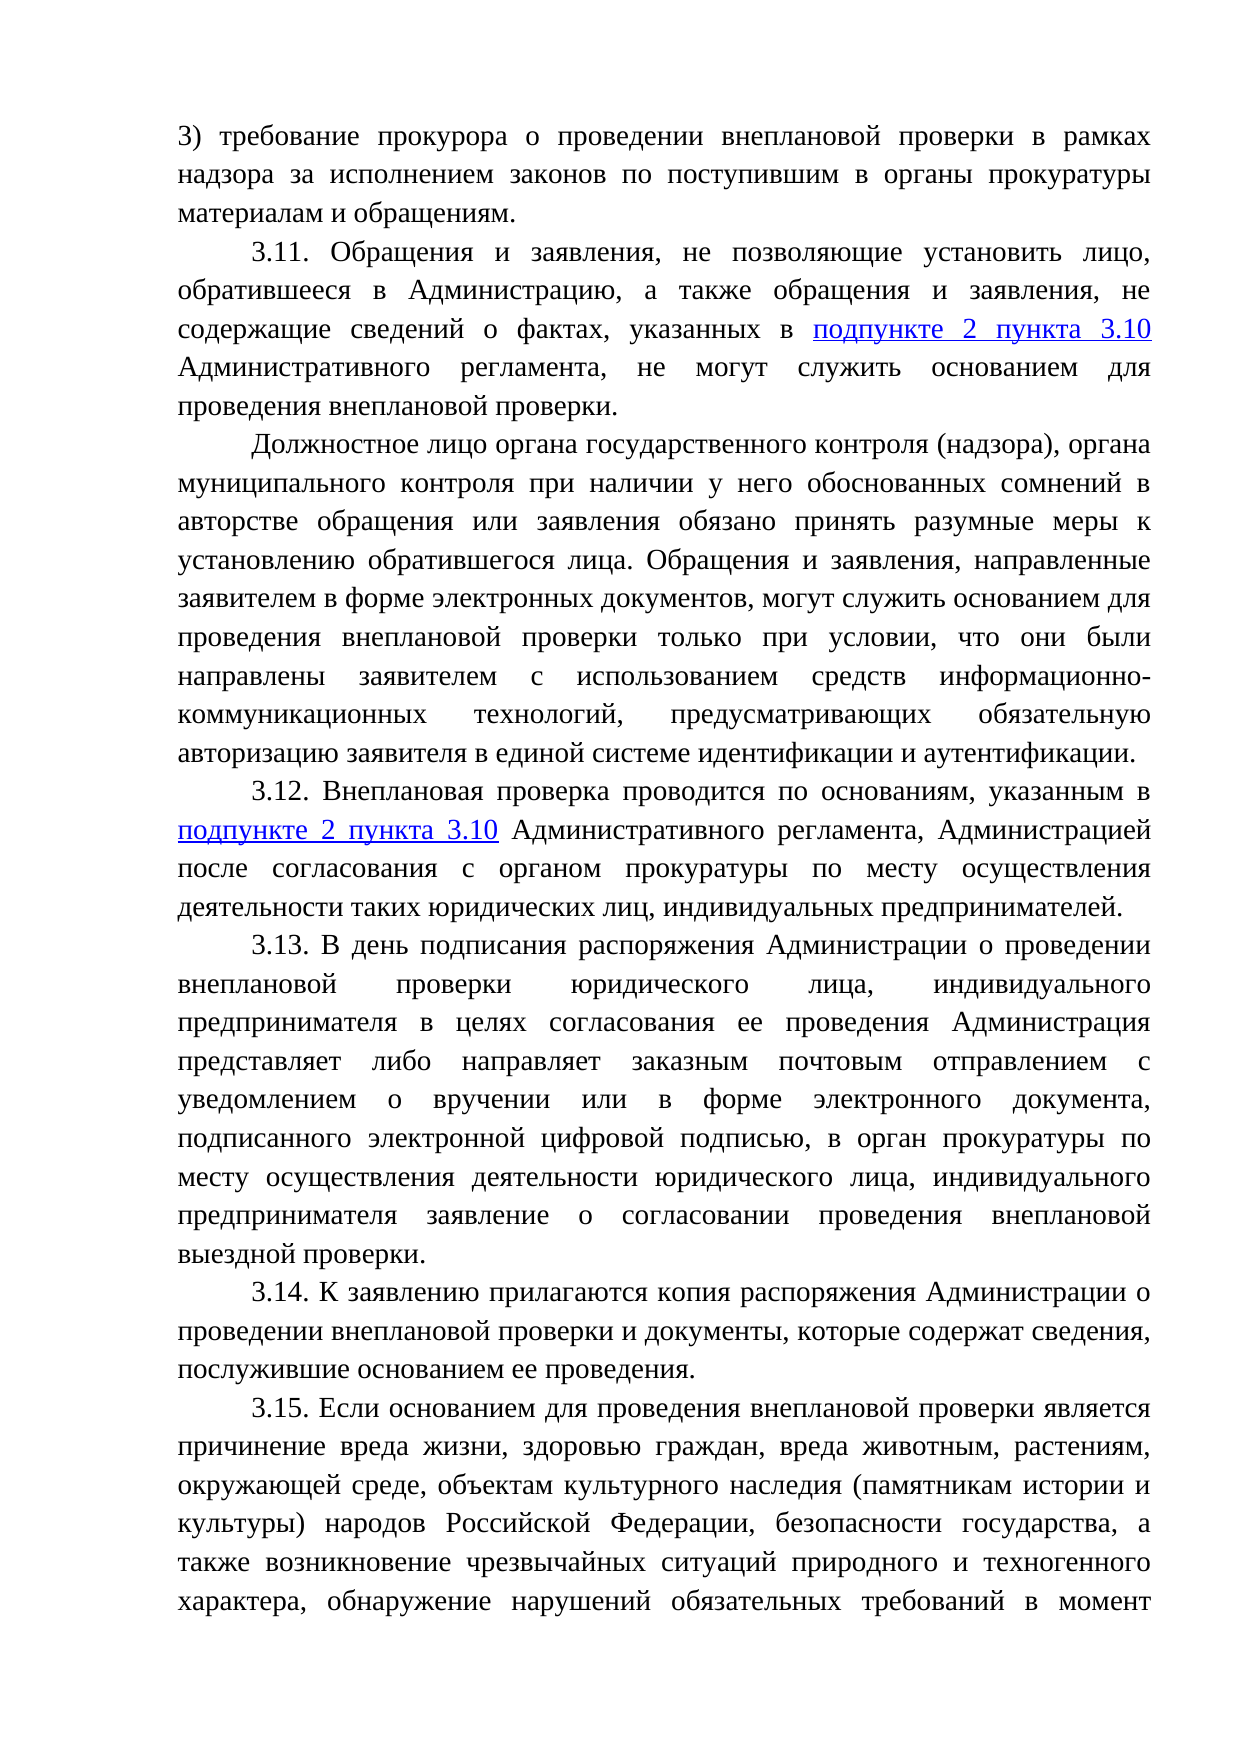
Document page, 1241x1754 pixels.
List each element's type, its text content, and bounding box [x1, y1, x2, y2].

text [177, 1390, 1152, 1616]
text 3) требование прокурора о проведении внеплановой проверки в рамках надзора за исполнением законов по поступившим в органы прокуратуры материалам и обращениям. [177, 118, 1152, 229]
text 3.11. Обращения и заявления, не позволяющие установить лицо, обратившееся в Администрацию, а также обращения и заявления, не содержащие сведений о фактах, указанных в подпункте 2 пункта 3.10 Административного регламента, не могут служить основанием для проведения внеплановой проверки. [177, 234, 1152, 421]
text 3.13. В день подписания распоряжения Администрации о проведении внеплановой проверки юридического лица, индивидуального предпринимателя в целях согласования ее проведения Администрация представляет либо направляет заказным почтовым отправлением с уведомлением о вручении или в форме электронного документа, подписанного электронной цифровой подписью, в орган прокуратуры по месту осуществления деятельности юридического лица, индивидуального предпринимателя заявление о согласовании проведения внеплановой выездной проверки. [177, 927, 1152, 1269]
text 3.12. Внеплановая проверка проводится по основаниям, указанным в подпункте 2 пункта 3.10 Административного регламента, Администрацией после согласования с органом прокуратуры по месту осуществления деятельности таких юридических лиц, индивидуальных предпринимателей. [177, 773, 1152, 922]
text 3.14. К заявлению прилагаются копия распоряжения Администрации о проведении внеплановой проверки и документы, которые содержат сведения, послужившие основанием ее проведения. [177, 1274, 1152, 1385]
text Должностное лицо органа государственного контроля (надзора), органа муниципального контроля при наличии у него обоснованных сомнений в авторстве обращения или заявления обязано принять разумные меры к установлению обратившегося лица. Обращения и заявления, направленные заявителем в форме электронных документов, могут служить основанием для проведения внеплановой проверки только при условии, что они были направлены заявителем с использованием средств информационно-коммуникационных технологий, предусматривающих обязательную авторизацию заявителя в единой системе идентификации и аутентификации. [177, 426, 1152, 768]
